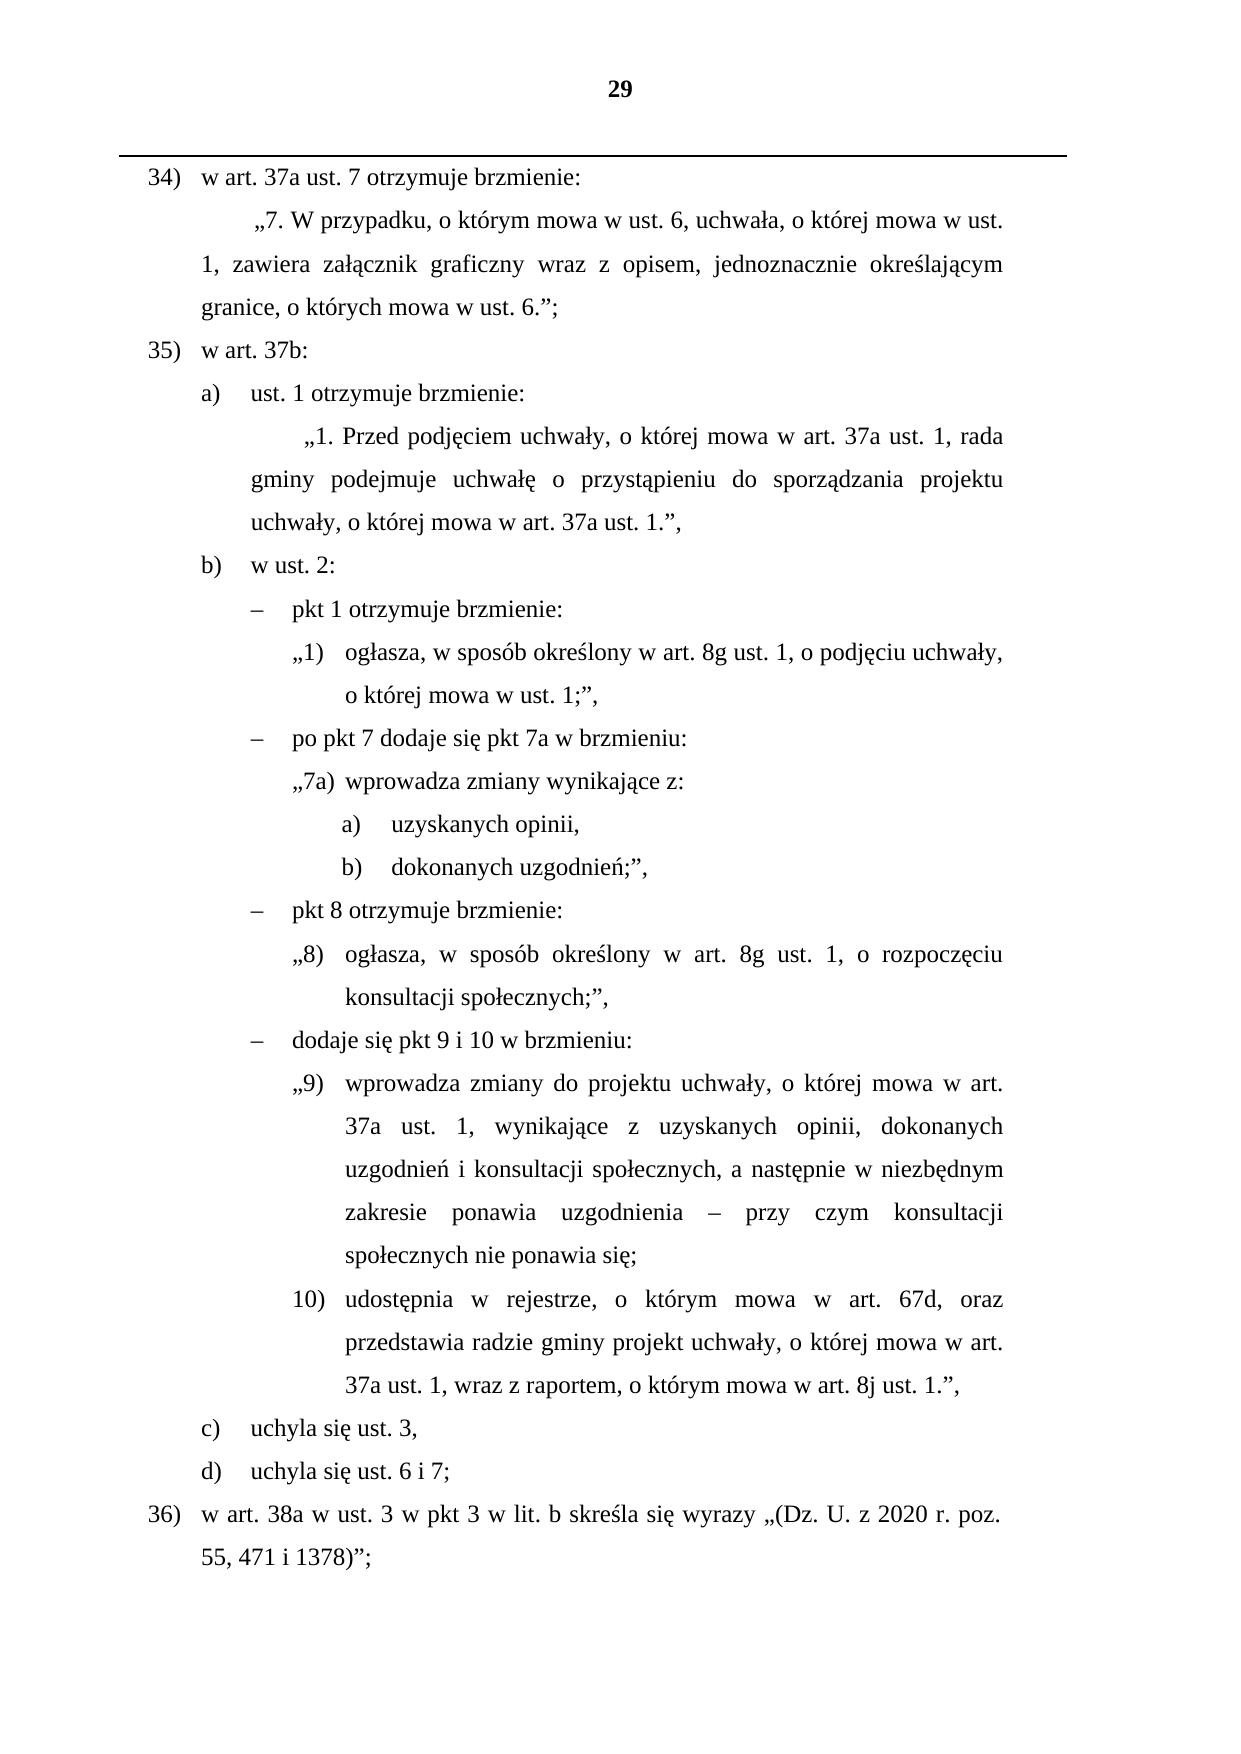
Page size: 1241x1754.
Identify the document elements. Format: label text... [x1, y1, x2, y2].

text 36) w art. 38a w ust. 3 w pkt 3 w lit. b skreśla się wyrazy „(Dz. U. z 2020 r. poz. 55, 471 i 1378)”; [148, 1499, 1004, 1571]
text a) uzyskanych opinii, [341, 809, 1004, 838]
text 35) w art. 37b: [148, 335, 1004, 364]
text „1. Przed podjęciem uchwały, o której mowa w art. 37a ust. 1, rada gminy podejmuje uchwałę o przystąpieniu do sporządzania projektu uchwały, o której mowa w art. 37a ust. 1.”, [251, 421, 1004, 536]
text „7. W przypadku, o którym mowa w ust. 6, uchwała, o której mowa w ust. 1, zawiera załącznik graficzny wraz z opisem, jednoznacznie określającym granice, o których mowa w ust. 6.”; [201, 206, 1004, 321]
text 10) udostępnia w rejestrze, o którym mowa w art. 67d, oraz przedstawia radzie gminy projekt uchwały, o której mowa w art. 37a ust. 1, wraz z raportem, o którym mowa w art. 8j ust. 1.”, [292, 1284, 1004, 1399]
text „7a) wprowadza zmiany wynikające z: [292, 766, 1004, 795]
text – pkt 1 otrzymuje brzmienie: [251, 594, 1004, 622]
text 34) w art. 37a ust. 7 otrzymuje brzmienie: [148, 162, 1004, 191]
text c) uchyla się ust. 3, [201, 1413, 1004, 1442]
text „9) wprowadza zmiany do projektu uchwały, o której mowa w art. 37a ust. 1, wynikające z uzyskanych opinii, dokonanych uzgodnień i konsultacji społecznych, a następnie w niezbędnym zakresie ponawia uzgodnienia – przy czym konsultacji społecznych nie ponawia się; [292, 1068, 1004, 1269]
text b) w ust. 2: [201, 551, 1004, 579]
text – po pkt 7 dodaje się pkt 7a w brzmieniu: [251, 723, 1004, 752]
text „1) ogłasza, w sposób określony w art. 8g ust. 1, o podjęciu uchwały, o której mowa w ust. 1;”, [292, 637, 1004, 709]
text – dodaje się pkt 9 i 10 w brzmieniu: [251, 1025, 1004, 1054]
text „8) ogłasza, w sposób określony w art. 8g ust. 1, o rozpoczęciu konsultacji społecznych;”, [292, 939, 1004, 1011]
text a) ust. 1 otrzymuje brzmienie: [201, 378, 1004, 407]
text b) dokonanych uzgodnień;”, [341, 852, 1004, 881]
text – pkt 8 otrzymuje brzmienie: [251, 896, 1004, 924]
text d) uchyla się ust. 6 i 7; [201, 1456, 1004, 1485]
